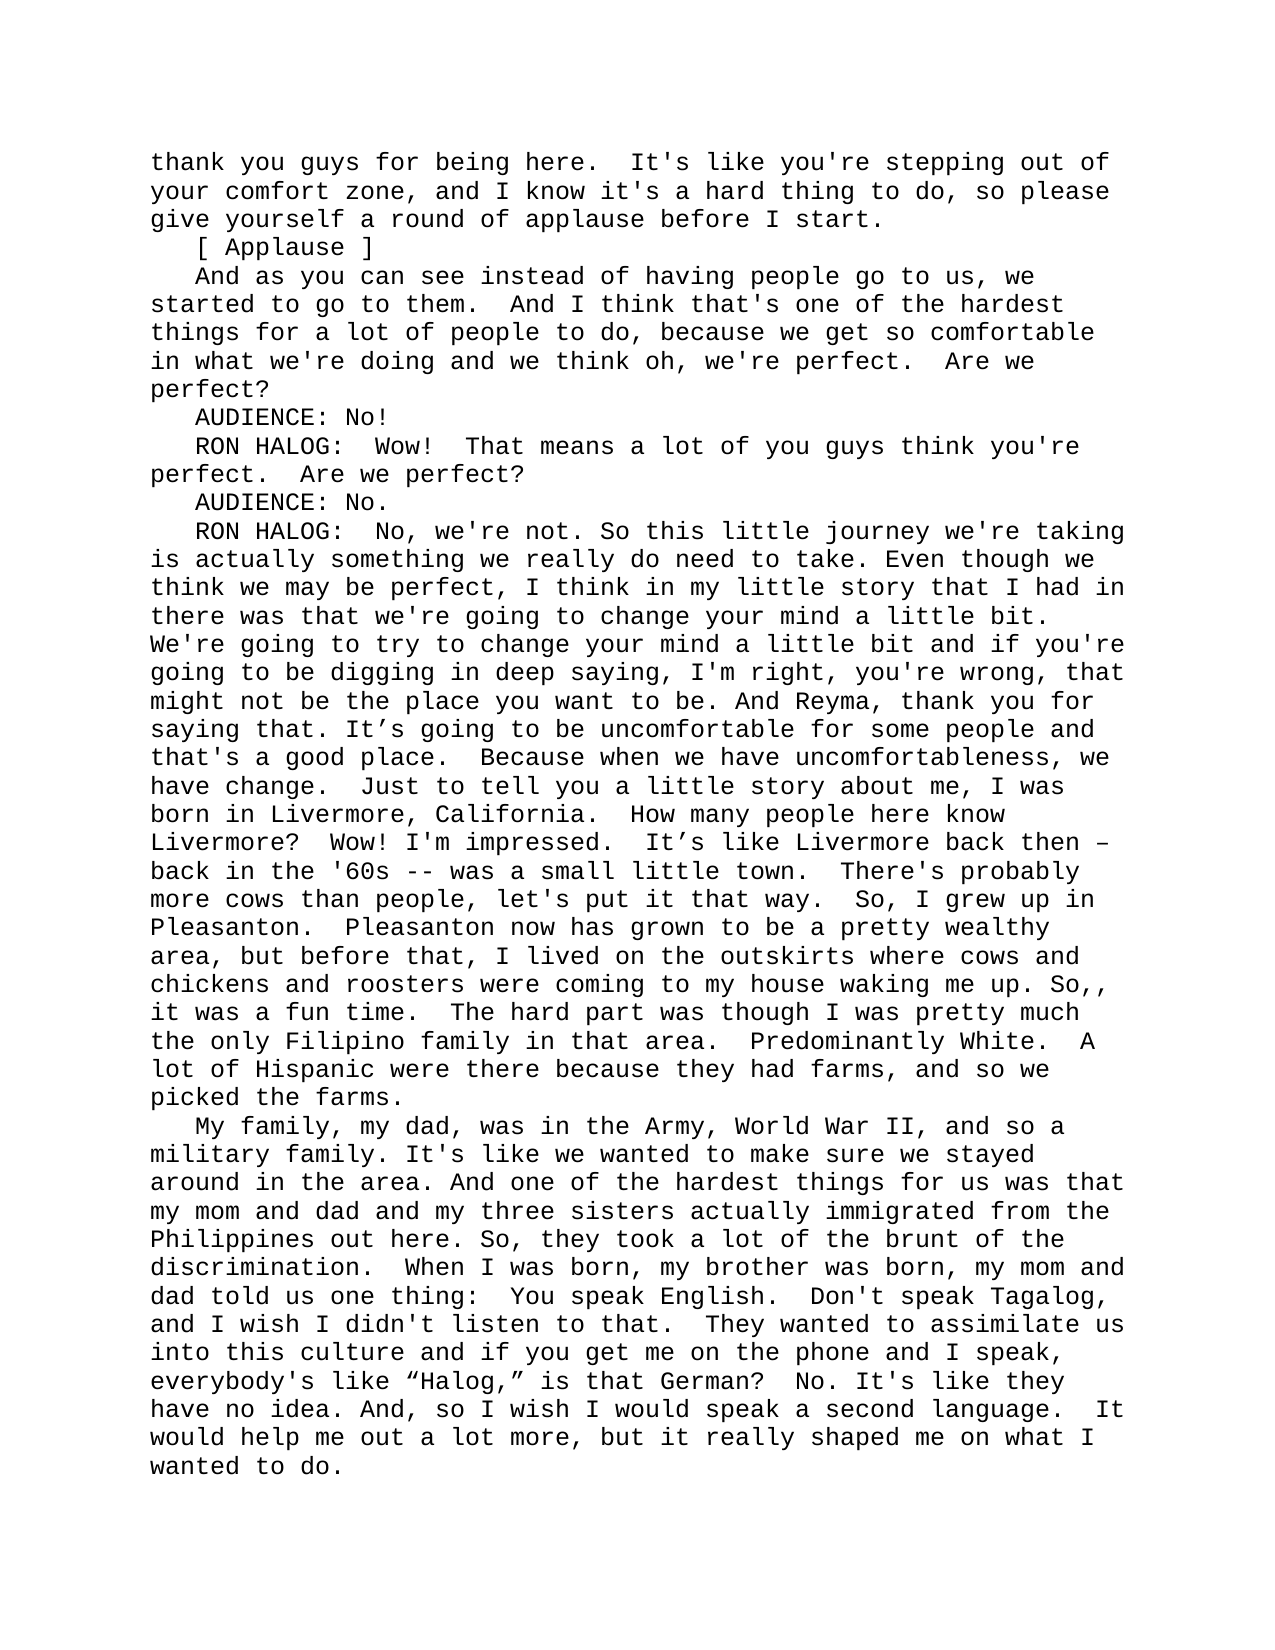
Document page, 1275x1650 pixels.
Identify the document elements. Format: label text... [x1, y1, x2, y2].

text RON HALOG: Wow! That means a lot of you guys think you're perfect. Are we perfect? [150, 433, 1125, 490]
text RON HALOG: No, we're not. So this little journey we're taking is actually something we really do need to take. Even though we think we may be perfect, I think in my little story that I had in there was that we're going to change your mind a little bit. We're going to try to change your mind a little bit and if you're going to be digging in deep saying, I'm right, you're wrong, that might not be the place you want to be. And Reyma, thank you for saying that. It’s going to be uncomfortable for some people and that's a good place. Because when we have uncomfortableness, we have change. Just to tell you a little story about me, I was born in Livermore, California. How many people here know Livermore? Wow! I'm impressed. It’s like Livermore back then – back in the '60s -- was a small little town. There's probably more cows than people, let's put it that way. So, I grew up in Pleasanton. Pleasanton now has grown to be a pretty wealthy area, but before that, I lived on the outskirts where cows and chickens and roosters were coming to my house waking me up. So,, it was a fun time. The hard part was though I was pretty much the only Filipino family in that area. Predominantly White. A lot of Hispanic were there because they had farms, and so we picked the farms. [150, 518, 1125, 1113]
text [150, 150, 1125, 235]
text [ Applause ] [150, 235, 1125, 263]
text My family, my dad, was in the Army, World War II, and so a military family. It's like we wanted to make sure we stayed around in the area. And one of the hardest things for us was that my mom and dad and my three sisters actually immigrated from the Philippines out here. So, they took a lot of the brunt of the discrimination. When I was born, my brother was born, my mom and dad told us one thing: You speak English. Don't speak Tagalog, and I wish I didn't listen to that. They wanted to assimilate us into this culture and if you get me on the phone and I speak, everybody's like “Halog,” is that German? No. It's like they have no idea. And, so I wish I would speak a second language. It would help me out a lot more, but it really shaped me on what I wanted to do. [150, 1113, 1125, 1482]
text AUDIENCE: No. [150, 490, 1125, 518]
text AUDIENCE: No! [150, 405, 1125, 433]
text And as you can see instead of having people go to us, we started to go to them. And I think that's one of the hardest things for a lot of people to do, because we get so comfortable in what we're doing and we think oh, we're perfect. Are we perfect? [150, 263, 1125, 405]
